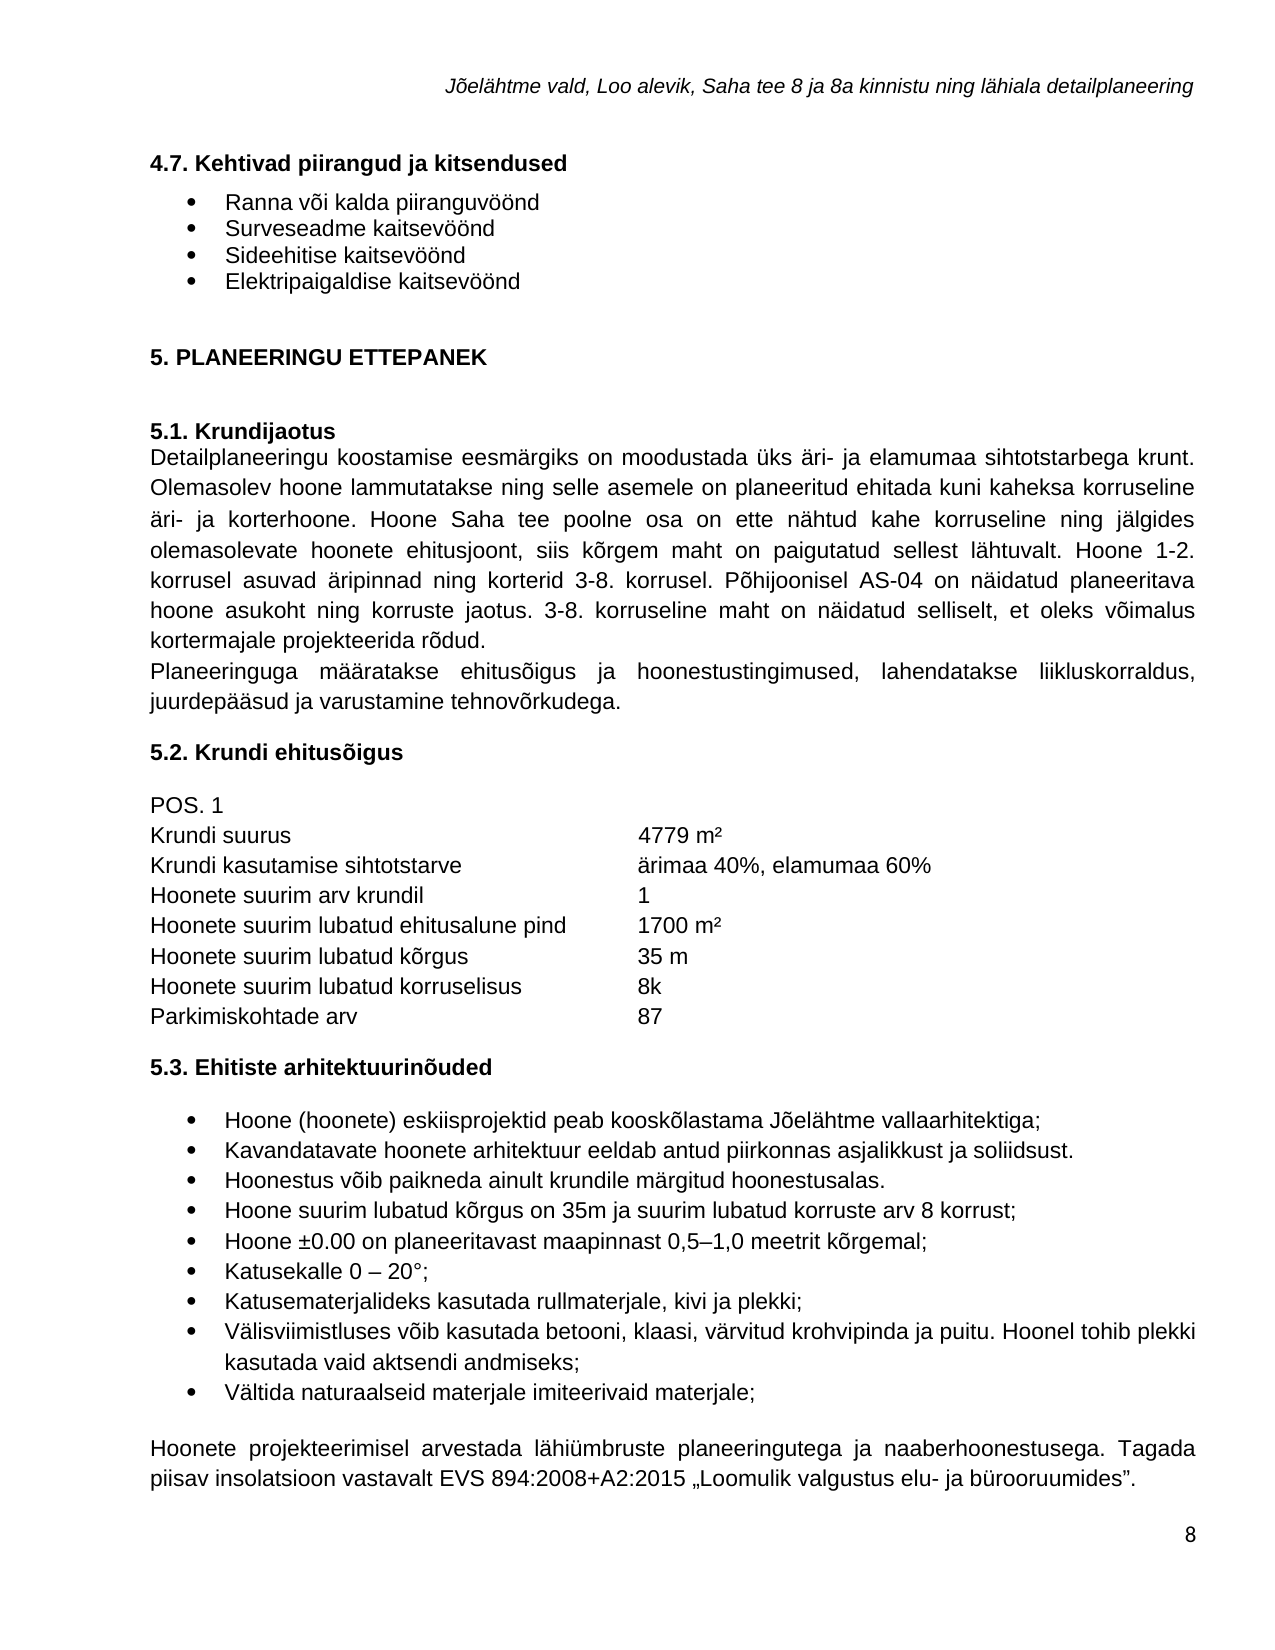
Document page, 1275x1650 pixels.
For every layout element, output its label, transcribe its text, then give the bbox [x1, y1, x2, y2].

list Ranna või kalda piiranguvöönd [187, 189, 1196, 215]
list Hoonete suurim lubatud ehitusalune pind 1700 m² [150, 912, 1196, 939]
list Hoonete suurim lubatud kõrgus 35 m [150, 943, 1196, 969]
list Katusekalle 0 – 20°; [187, 1258, 1196, 1284]
text Parkimiskohtade arv 87 [150, 1003, 1196, 1029]
list Krundi suurus 4779 m² [150, 822, 1196, 848]
list Hoone (hoonete) eskiisprojektid peab kooskõlastama Jõelähtme vallaarhitektiga; [187, 1107, 1196, 1133]
list Krundi kasutamise sihtotstarve ärimaa 40%, elamumaa 60% [150, 852, 1196, 878]
list Hoonestus võib paikneda ainult krundile märgitud hoonestusalas. [187, 1167, 1196, 1193]
subtitle Krundijaotus [150, 418, 1196, 444]
text Hoonete suurim lubatud korruselisus 8k [150, 973, 1196, 999]
subtitle PLANEERINGU ETTEPANEK [150, 344, 1196, 371]
list Surveseadme kaitsevöönd [187, 215, 1196, 242]
subtitle Ehitiste arhitektuurinõuded [150, 1054, 1196, 1080]
list Hoone suurim lubatud kõrgus on 35m ja suurim lubatud korruste arv 8 korrust; [187, 1197, 1196, 1224]
list Hoonete suurim arv krundil 1 [150, 882, 1196, 908]
list Sideehitise kaitsevöönd [187, 242, 1196, 268]
list Vältida naturaalseid materjale imiteerivaid materjale; [187, 1379, 1196, 1405]
list POS. 1 [150, 792, 1196, 818]
list Hoone ±0.00 on planeeritavast maapinnast 0,5–1,0 meetrit kõrgemal; [187, 1228, 1196, 1254]
list Välisviimistluses võib kasutada betooni, klaasi, värvitud krohvipinda ja puitu. Hoonel tohib plekki kasutada vaid aktsendi andmiseks; [187, 1318, 1196, 1375]
list Kavandatavate hoonete arhitektuur eeldab antud piirkonnas asjalikkust ja soliidsust. [187, 1137, 1196, 1163]
text Hoonete projekteerimisel arvestada lähiümbruste planeeringutega ja naaberhoonestusega. Tagada piisav insolatsioon vastavalt EVS 894:2008+A2:2015 „Loomulik valgustus elu- ja bürooruumides”. [150, 1435, 1196, 1492]
subtitle Krundi ehitusõigus [150, 739, 1196, 765]
subtitle Kehtivad piirangud ja kitsendused [150, 150, 1196, 176]
text Planeeringuga määratakse ehitusõigus ja hoonestustingimused, lahendatakse liikluskorraldus, juurdepääsud ja varustamine tehnovõrkudega. [150, 658, 1196, 714]
list Katusematerjalideks kasutada rullmaterjale, kivi ja plekki; [187, 1288, 1196, 1314]
list Elektripaigaldise kaitsevöönd [187, 268, 1196, 294]
text Detailplaneeringu koostamise eesmärgiks on moodustada üks äri- ja elamumaa sihtotstarbega krunt. Olemasolev hoone lammutatakse ning selle asemele on planeeritud ehitada kuni kaheksa korruseline äri- ja korterhoone. Hoone Saha tee poolne osa on ette nähtud kahe korruseline ning jälgides olemasolevate hoonete ehitusjoont, siis kõrgem maht on paigutatud sellest lähtuvalt. Hoone 1-2. korrusel asuvad äripinnad ning korterid 3-8. korrusel. Põhijoonisel AS-04 on näidatud planeeritava hoone asukoht ning korruste jaotus. 3-8. korruseline maht on näidatud selliselt, et oleks võimalus kortermajale projekteerida rõdud. [150, 444, 1196, 654]
